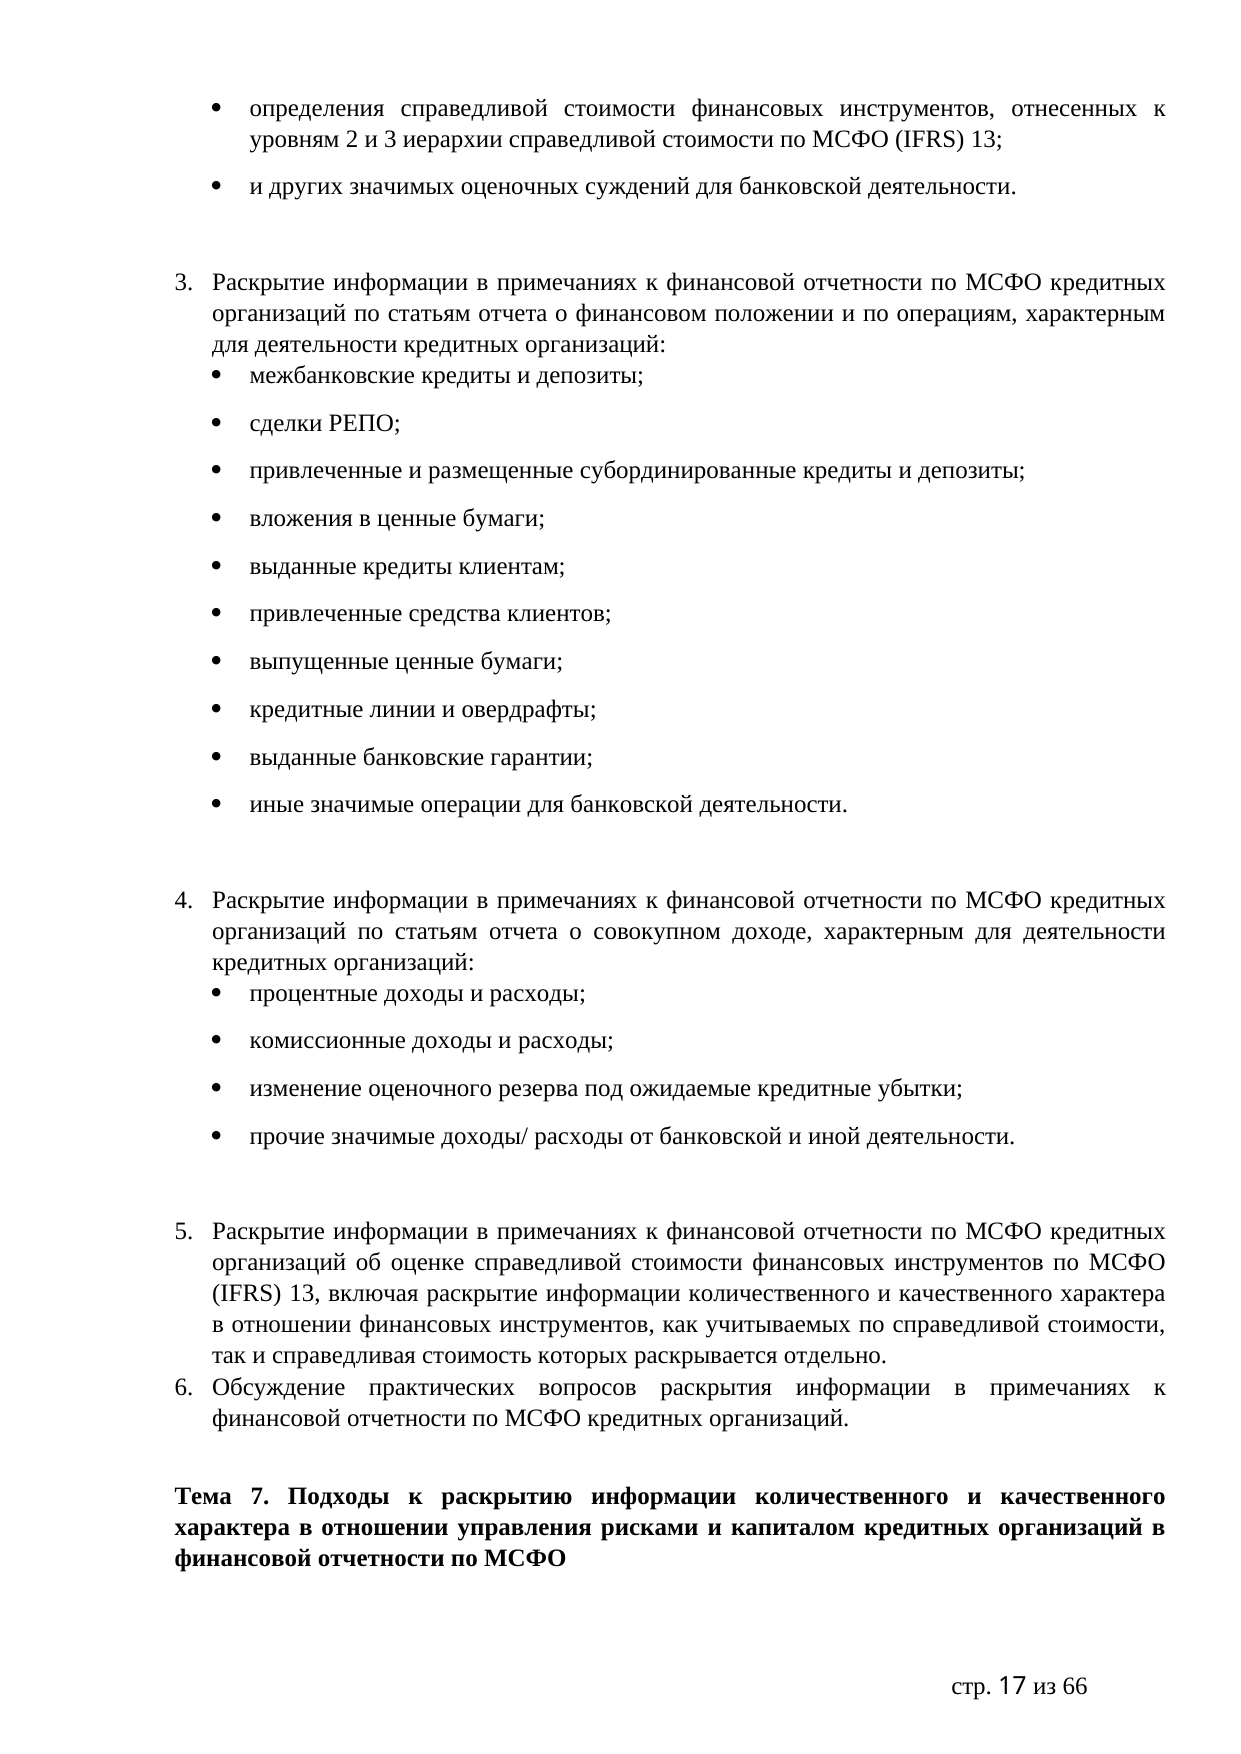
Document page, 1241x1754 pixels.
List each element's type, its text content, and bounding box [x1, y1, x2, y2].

list и других значимых оценочных суждений для банковской деятельности. [212, 171, 1166, 200]
list Раскрытие информации в примечаниях к финансовой отчетности по МСФО кредитных организаций об оценке справедливой стоимости финансовых инструментов по МСФО (IFRS) 13, включая раскрытие информации количественного и качественного характера в отношении финансовых инструментов, как учитываемых по справедливой стоимости, так и справедливая стоимость которых раскрывается отдельно. [174, 1216, 1166, 1369]
list выпущенные ценные бумаги; [212, 646, 1166, 675]
list определения справедливой стоимости финансовых инструментов, отнесенных к уровням 2 и 3 иерархии справедливой стоимости по МСФО (IFRS) 13; [212, 93, 1166, 152]
list сделки РЕПО; [212, 408, 1166, 436]
list прочие значимые доходы/ расходы от банковской и иной деятельности. [212, 1121, 1166, 1150]
list Раскрытие информации в примечаниях к финансовой отчетности по МСФО кредитных организаций по статьям отчета о совокупном доходе, характерным для деятельности кредитных организаций: [174, 885, 1166, 976]
list привлеченные средства клиентов; [212, 598, 1166, 627]
list процентные доходы и расходы; [212, 978, 1166, 1007]
list выданные банковские гарантии; [212, 742, 1166, 770]
text Тема 7. Подходы к раскрытию информации количественного и качественного характера в отношении управления рисками и капиталом кредитных организаций в финансовой отчетности по МСФО [174, 1481, 1166, 1572]
list иные значимые операции для банковской деятельности. [212, 789, 1166, 818]
list Раскрытие информации в примечаниях к финансовой отчетности по МСФО кредитных организаций по статьям отчета о финансовом положении и по операциям, характерным для деятельности кредитных организаций: [174, 267, 1166, 358]
list комиссионные доходы и расходы; [212, 1026, 1166, 1054]
list Обсуждение практических вопросов раскрытия информации в примечаниях к финансовой отчетности по МСФО кредитных организаций. [174, 1372, 1166, 1431]
list выданные кредиты клиентам; [212, 551, 1166, 579]
list изменение оценочного резерва под ожидаемые кредитные убытки; [212, 1073, 1166, 1102]
list привлеченные и размещенные субординированные кредиты и депозиты; [212, 455, 1166, 484]
list вложения в ценные бумаги; [212, 503, 1166, 532]
list межбанковские кредиты и депозиты; [212, 360, 1166, 389]
list кредитные линии и овердрафты; [212, 694, 1166, 723]
